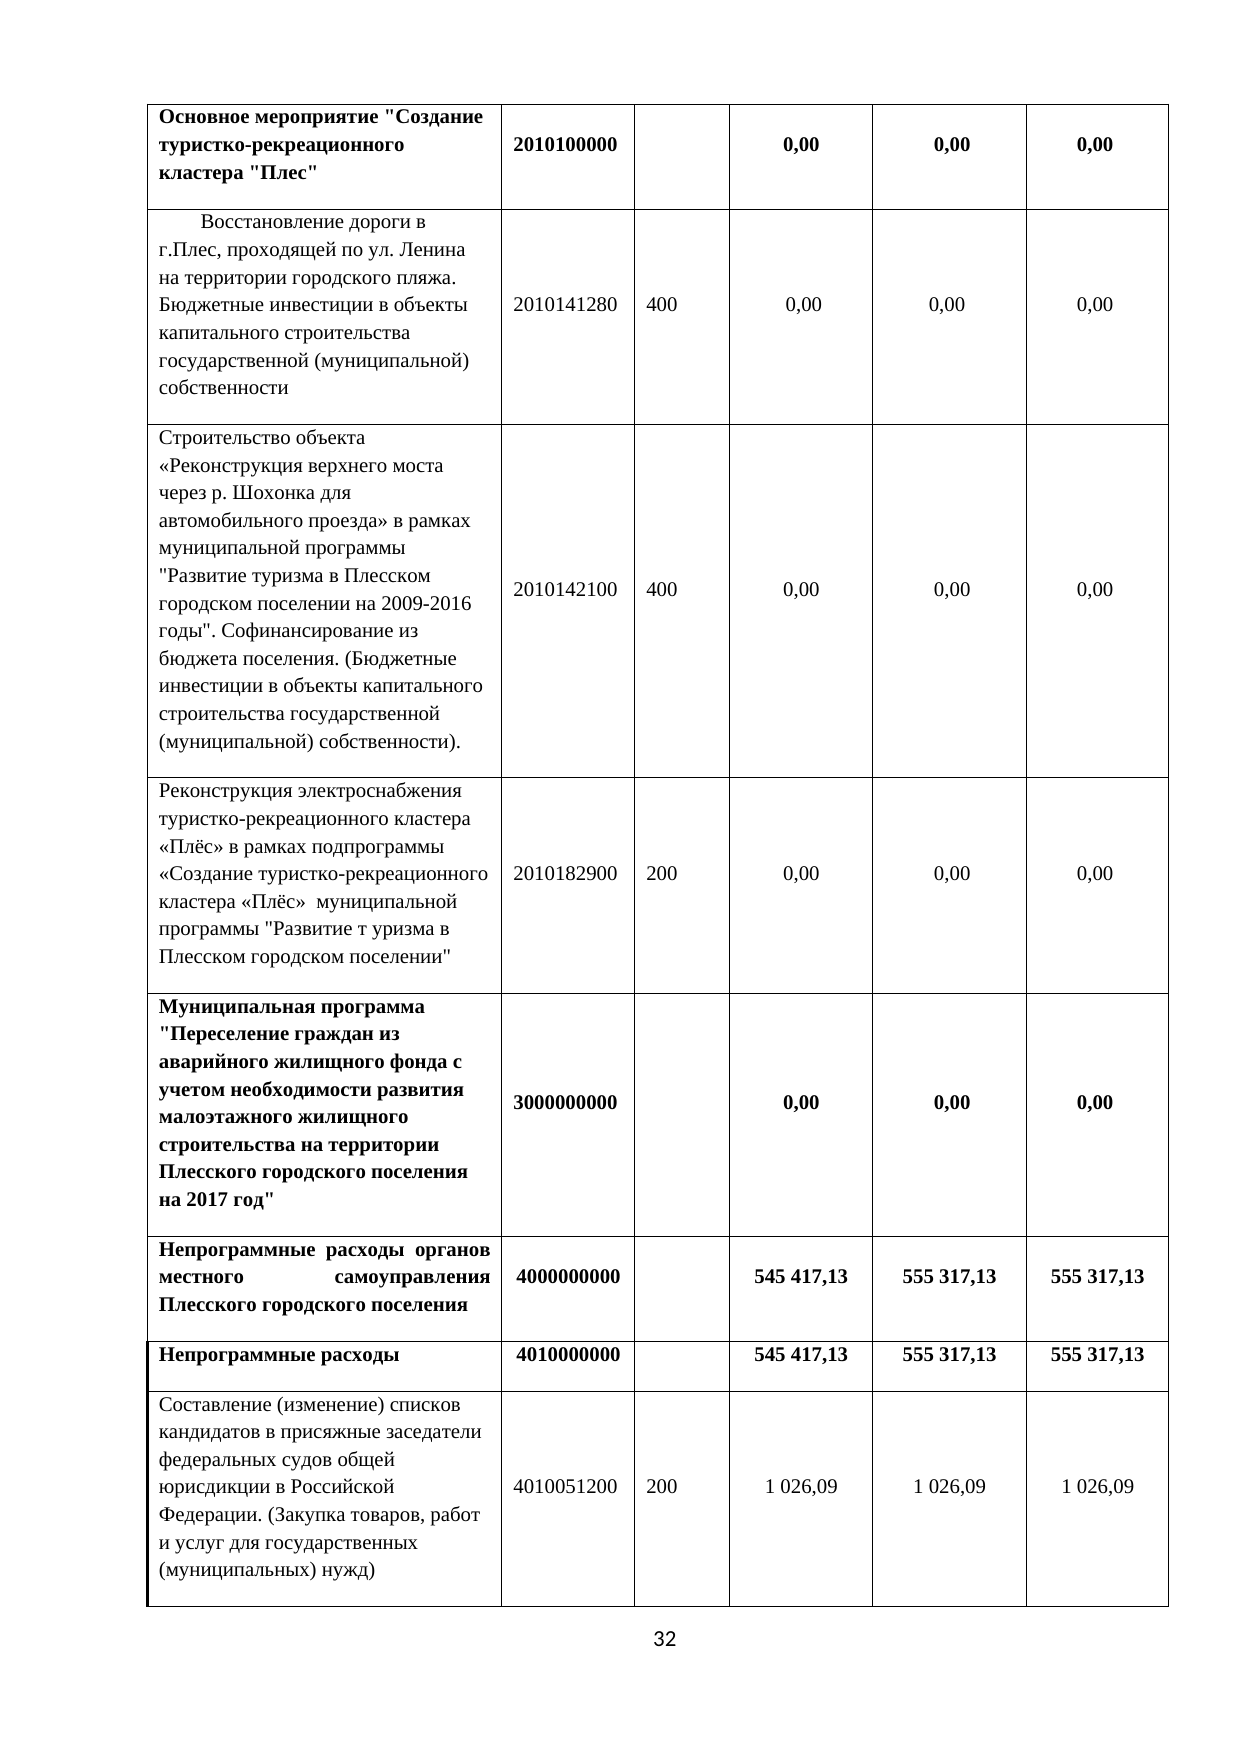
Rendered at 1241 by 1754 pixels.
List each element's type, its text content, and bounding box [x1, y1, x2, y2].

table_cell 0,00 [730, 425, 872, 777]
table_cell 2010142100 [502, 425, 634, 777]
table_cell 200 [635, 1392, 729, 1606]
table_cell Строительство объекта «Реконструкция верхнего моста через р. Шохонка для автомобильного проезда» в рамках муниципальной программы "Развитие туризма в Плесском городском поселении на 2009-2016 годы". Софинансирование из бюджета поселения. (Бюджетные инвестиции в объекты капитального строительства государственной (муниципальной) собственности). [148, 425, 501, 777]
table_cell Составление (изменение) списков кандидатов в присяжные заседатели федеральных судов общей юрисдикции в Российской Федерации. (Закупка товаров, работ и услуг для государственных (муниципальных) нужд) [149, 1392, 501, 1606]
table_cell 0,00 [730, 994, 872, 1236]
table_cell 0,00 [1027, 778, 1168, 993]
table_cell 0,00 [730, 105, 872, 208]
table_cell Муниципальная программа "Переселение граждан из аварийного жилищного фонда с учетом необходимости развития малоэтажного жилищного строительства на территории Плесского городского поселения на 2017 год" [148, 994, 501, 1236]
table_cell 0,00 [1027, 425, 1168, 777]
table_cell 0,00 [1027, 105, 1168, 208]
table_cell 4010000000 [502, 1342, 634, 1391]
table_cell 545 417,13 [730, 1342, 872, 1391]
table_cell Непрограммные расходы [149, 1342, 501, 1391]
table_cell 1 026,09 [730, 1392, 872, 1606]
table_cell 3000000000 [502, 994, 634, 1236]
table_cell [635, 105, 729, 208]
table_cell [635, 994, 729, 1236]
table_cell [635, 1342, 729, 1391]
table_cell Основное мероприятие "Создание туристко-рекреационного кластера "Плес" [148, 105, 501, 208]
table_cell Реконструкция электроснабжения туристко-рекреационного кластера «Плёс» в рамках подпрограммы «Создание туристко-рекреационного кластера «Плёс» муниципальной программы "Развитие т уризма в Плесском городском поселении" [148, 778, 501, 993]
table_cell Восстановление дороги в г.Плес, проходящей по ул. Ленина на территории городского пляжа. Бюджетные инвестиции в объекты капитального строительства государственной (муниципальной) собственности [148, 210, 501, 424]
table_cell 545 417,13 [730, 1237, 872, 1341]
table_cell 4010051200 [502, 1392, 634, 1606]
table_cell 0,00 [873, 778, 1026, 993]
table_cell 0,00 [873, 994, 1026, 1236]
table_cell Непрограммные расходы органов местного самоуправления Плесского городского поселения [148, 1237, 501, 1341]
table_cell [635, 1237, 729, 1341]
table_cell 1 026,09 [873, 1392, 1026, 1606]
table_cell 555 317,13 [1027, 1342, 1168, 1391]
table_cell 0,00 [730, 210, 872, 424]
table_cell 0,00 [873, 425, 1026, 777]
table_cell 555 317,13 [873, 1237, 1026, 1341]
table_cell 0,00 [1027, 994, 1168, 1236]
table_cell 555 317,13 [873, 1342, 1026, 1391]
table_cell 0,00 [873, 210, 1026, 424]
table_cell 1 026,09 [1027, 1392, 1168, 1606]
table_cell 0,00 [730, 778, 872, 993]
table_cell 400 [635, 210, 729, 424]
table_cell 0,00 [1027, 210, 1168, 424]
table_cell 2010141280 [502, 210, 634, 424]
table_cell 2010182900 [502, 778, 634, 993]
table_cell 400 [635, 425, 729, 777]
table_cell 0,00 [873, 105, 1026, 208]
table_cell 2010100000 [502, 105, 634, 208]
table_cell 200 [635, 778, 729, 993]
table_cell 555 317,13 [1027, 1237, 1168, 1341]
table_cell 4000000000 [502, 1237, 634, 1341]
